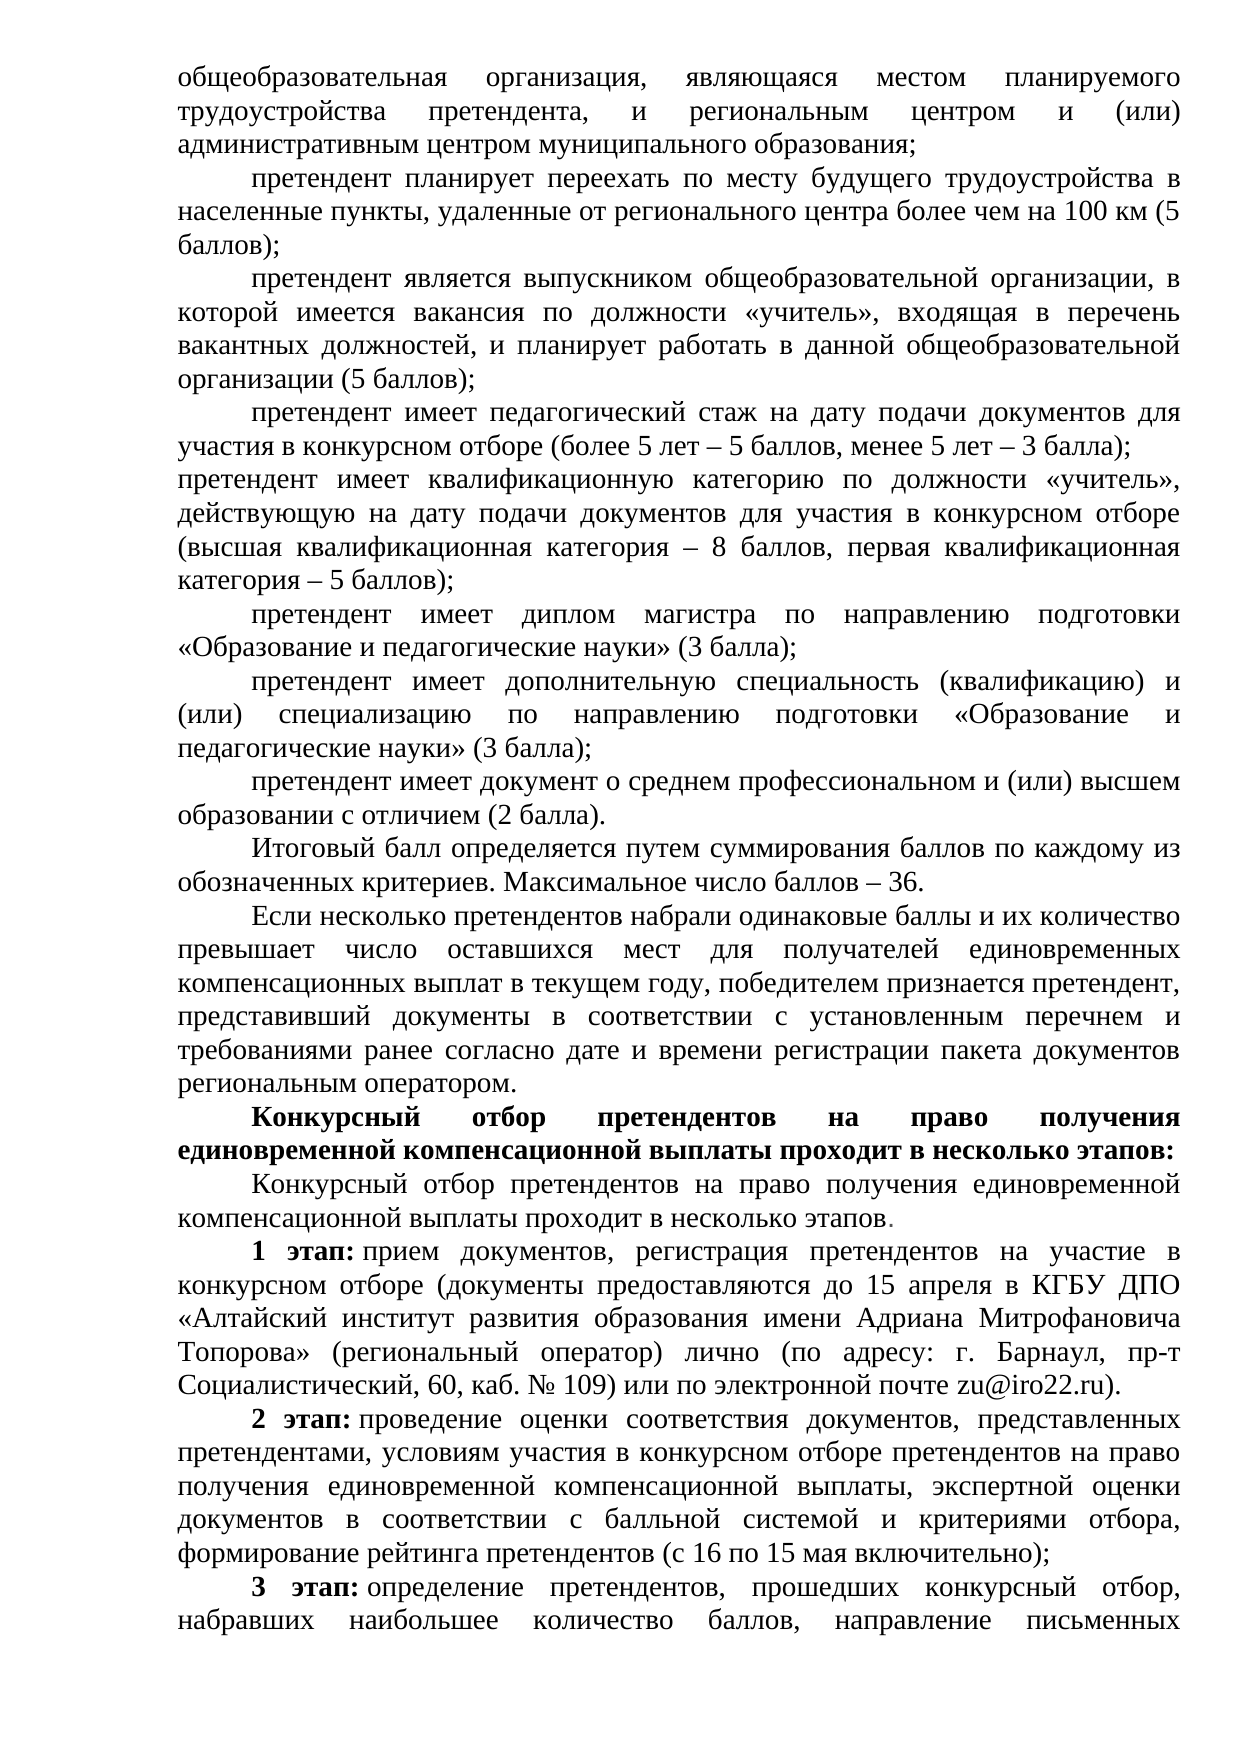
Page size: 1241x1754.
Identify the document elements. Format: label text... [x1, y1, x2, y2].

text Конкурсный отбор претендентов на право получения единовременной компенсационной выплаты проходит в несколько этапов. [177, 1166, 1181, 1233]
text претендент является выпускником общеобразовательной организации, в которой имеется вакансия по должности «учитель», входящая в перечень вакантных должностей, и планирует работать в данной общеобразовательной организации (5 баллов); [177, 260, 1181, 394]
text Конкурсный отбор претендентов на право получения единовременной компенсационной выплаты проходит в несколько этапов: [177, 1099, 1181, 1166]
text претендент имеет дополнительную специальность (квалификацию) и (или) специализацию по направлению подготовки «Образование и педагогические науки» (3 балла); [177, 663, 1181, 763]
text претендент имеет педагогический стаж на дату подачи документов для участия в конкурсном отборе (более 5 лет – 5 баллов, менее 5 лет – 3 балла); [177, 394, 1181, 462]
text претендент планирует переехать по месту будущего трудоустройства в населенные пункты, удаленные от регионального центра более чем на 100 км (5 баллов); [177, 160, 1181, 260]
text претендент имеет квалификационную категорию по должности «учитель», действующую на дату подачи документов для участия в конкурсном отборе (высшая квалификационная категория – 8 баллов, первая квалификационная категория – 5 баллов); [177, 462, 1181, 596]
text претендент имеет диплом магистра по направлению подготовки «Образование и педагогические науки» (3 балла); [177, 596, 1181, 663]
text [177, 1569, 1181, 1636]
text 1 этап: прием документов, регистрация претендентов на участие в конкурсном отборе (документы предоставляются до 15 апреля в КГБУ ДПО «Алтайский институт развития образования имени Адриана Митрофановича Топорова» (региональный оператор) лично (по адресу: г. Барнаул, пр-т Социалистический, 60, каб. № 109) или по электронной почте zu@iro22.ru). [177, 1233, 1181, 1401]
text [177, 59, 1181, 160]
text Итоговый балл определяется путем суммирования баллов по каждому из обозначенных критериев. Максимальное число баллов – 36. [177, 831, 1181, 898]
text претендент имеет документ о среднем профессиональном и (или) высшем образовании с отличием (2 балла). [177, 763, 1181, 831]
text Если несколько претендентов набрали одинаковые баллы и их количество превышает число оставшихся мест для получателей единовременных компенсационных выплат в текущем году, победителем признается претендент, представивший документы в соответствии с установленным перечнем и требованиями ранее согласно дате и времени регистрации пакета документов региональным оператором. [177, 898, 1181, 1099]
text 2 этап: проведение оценки соответствия документов, представленных претендентами, условиям участия в конкурсном отборе претендентов на право получения единовременной компенсационной выплаты, экспертной оценки документов в соответствии с балльной системой и критериями отбора, формирование рейтинга претендентов (с 16 по 15 мая включительно); [177, 1401, 1181, 1569]
